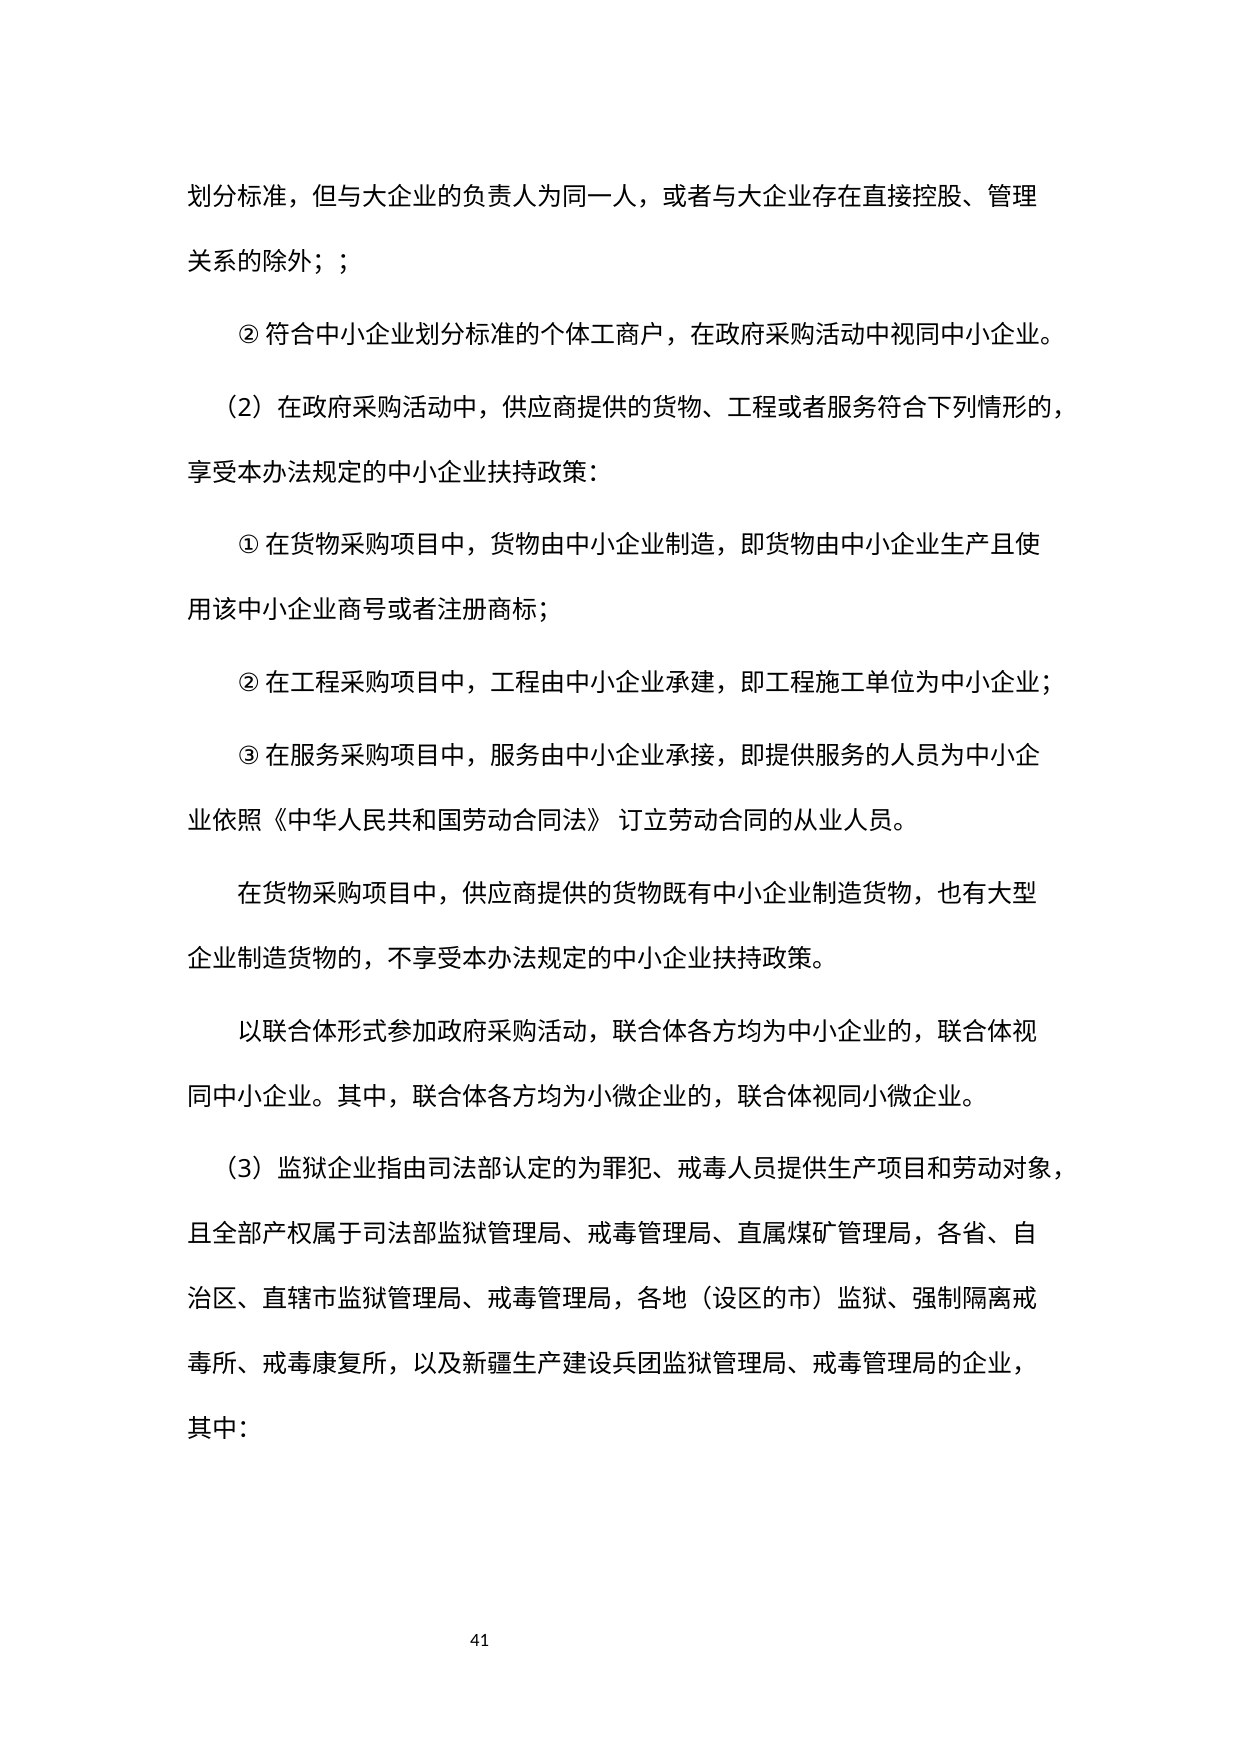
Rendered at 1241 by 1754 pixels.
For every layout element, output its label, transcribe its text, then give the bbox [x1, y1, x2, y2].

text （3）监狱企业指由司法部认定的为罪犯、戒毒人员提供生产项目和劳动对象，且全部产权属于司法部监狱管理局、戒毒管理局、直属煤矿管理局，各省、自治区、直辖市监狱管理局、戒毒管理局，各地（设区的市）监狱、强制隔离戒毒所、戒毒康复所，以及新疆生产建设兵团监狱管理局、戒毒管理局的企业，其中： [187, 1134, 1053, 1459]
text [187, 162, 1053, 292]
text ②在工程采购项目中，工程由中小企业承建，即工程施工单位为中小企业； [187, 648, 1053, 713]
text 在货物采购项目中，供应商提供的货物既有中小企业制造货物，也有大型企业制造货物的，不享受本办法规定的中小企业扶持政策。 [187, 859, 1053, 989]
text 以联合体形式参加政府采购活动，联合体各方均为中小企业的，联合体视同中小企业。其中，联合体各方均为小微企业的，联合体视同小微企业。 [187, 997, 1053, 1127]
text ②符合中小企业划分标准的个体工商户，在政府采购活动中视同中小企业。 [187, 300, 1053, 365]
text ①在货物采购项目中，货物由中小企业制造，即货物由中小企业生产且使用该中小企业商号或者注册商标； [187, 510, 1053, 640]
text ③在服务采购项目中，服务由中小企业承接，即提供服务的人员为中小企业依照《中华人民共和国劳动合同法》 订立劳动合同的从业人员。 [187, 721, 1053, 851]
text （2）在政府采购活动中，供应商提供的货物、工程或者服务符合下列情形的，享受本办法规定的中小企业扶持政策： [187, 373, 1053, 503]
